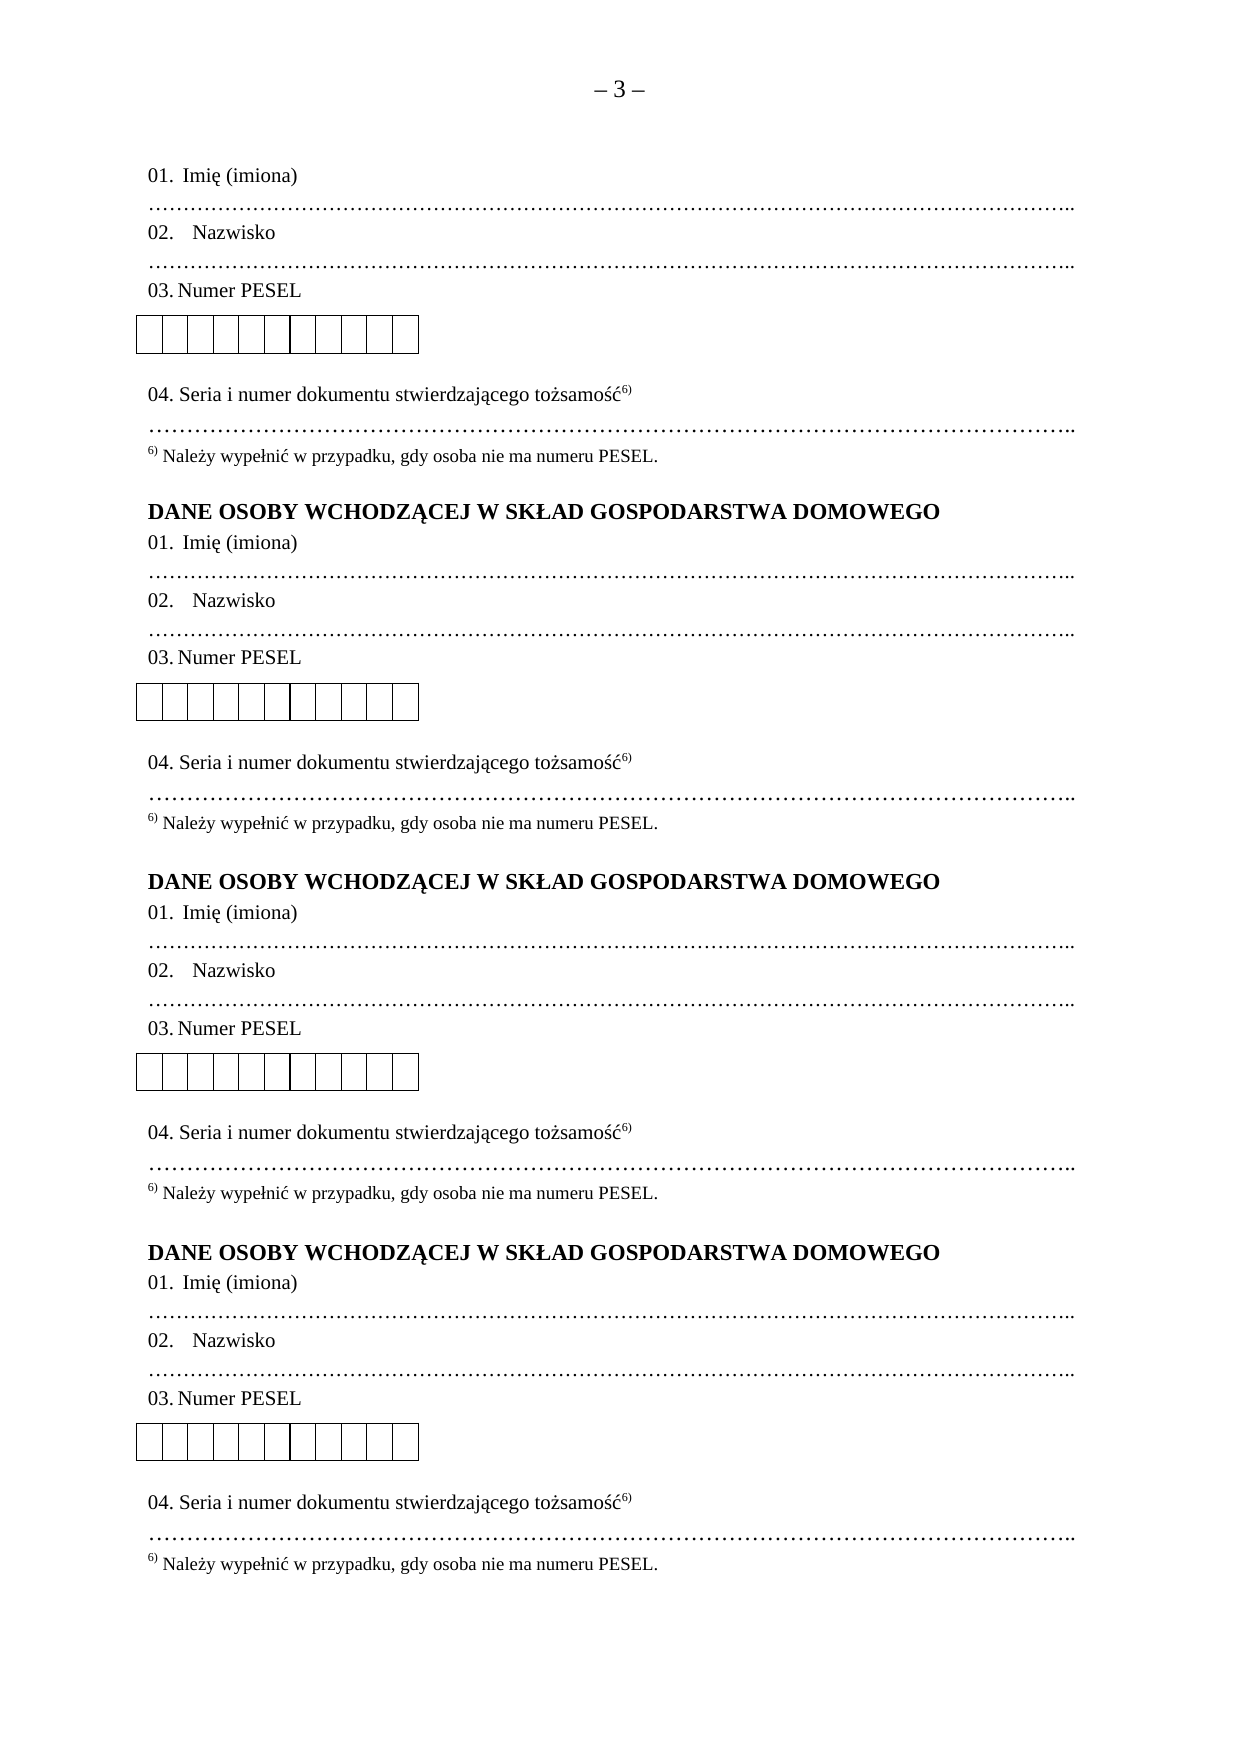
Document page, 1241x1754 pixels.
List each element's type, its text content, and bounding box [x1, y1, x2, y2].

text DANE OSOBY WCHODZĄCEJ W SKŁAD GOSPODARSTWA DOMOWEGO [148, 868, 1091, 895]
table_header [291, 684, 315, 720]
table_header [393, 1054, 418, 1090]
text …………………………………………………………………………………………………………………….. [148, 987, 1091, 1011]
table_header [342, 684, 366, 720]
table_header [265, 1424, 289, 1460]
text ………………………………………………………………………………………………………….. [148, 779, 1091, 805]
table_header [214, 1424, 238, 1460]
table_header [367, 684, 392, 720]
table_header [291, 316, 315, 352]
list Numer PESEL [148, 278, 1079, 302]
table_header [367, 316, 392, 352]
table_header [137, 684, 162, 720]
list Imię (imiona) [148, 162, 1079, 187]
table_header [265, 1054, 289, 1090]
table_header [163, 1054, 187, 1090]
list Nazwisko [148, 220, 1079, 244]
text …………………………………………………………………………………………………………………….. [148, 616, 1091, 641]
table_header [188, 1054, 213, 1090]
table_header [239, 684, 264, 720]
table_header [137, 1054, 162, 1090]
table_header [214, 1054, 238, 1090]
text …………………………………………………………………………………………………………………….. [148, 1357, 1091, 1381]
table_header [316, 316, 341, 352]
table_header [214, 684, 238, 720]
list Imię (imiona) [148, 530, 1079, 554]
list Nazwisko [148, 1328, 1079, 1352]
text 6) Należy wypełnić w przypadku, gdy osoba nie ma numeru PESEL. [148, 810, 1079, 834]
table_header [393, 316, 418, 352]
table_header [137, 1424, 162, 1460]
text …………………………………………………………………………………………………………………….. [148, 559, 1091, 583]
table_header [367, 1424, 392, 1460]
text ………………………………………………………………………………………………………….. [148, 1149, 1091, 1175]
text …………………………………………………………………………………………………………………….. [148, 191, 1091, 215]
table_header [239, 1054, 264, 1090]
table_header [163, 1424, 187, 1460]
table_header [239, 316, 264, 352]
list Imię (imiona) [148, 900, 1079, 924]
list Nazwisko [148, 588, 1079, 612]
list Numer PESEL [148, 1386, 1079, 1409]
table_header [393, 1424, 418, 1460]
text …………………………………………………………………………………………………………………….. [148, 1299, 1091, 1323]
table_header [316, 1054, 341, 1090]
list Numer PESEL [148, 645, 1079, 669]
table_header [342, 316, 366, 352]
text 04. Seria i numer dokumentu stwierdzającego tożsamość6) [148, 1120, 1091, 1144]
table_header [188, 316, 213, 352]
text 04. Seria i numer dokumentu stwierdzającego tożsamość6) [148, 1490, 1091, 1514]
table_header [316, 684, 341, 720]
list Nazwisko [148, 958, 1079, 982]
text DANE OSOBY WCHODZĄCEJ W SKŁAD GOSPODARSTWA DOMOWEGO [148, 1238, 1091, 1265]
table_header [342, 1424, 366, 1460]
table_header [265, 684, 289, 720]
text ………………………………………………………………………………………………………….. [148, 1519, 1091, 1545]
text …………………………………………………………………………………………………………………….. [148, 929, 1091, 953]
text …………………………………………………………………………………………………………………….. [148, 249, 1091, 273]
text 04. Seria i numer dokumentu stwierdzającego tożsamość6) [148, 750, 1091, 774]
table_header [367, 1054, 392, 1090]
table_header [188, 684, 213, 720]
text 6) Należy wypełnić w przypadku, gdy osoba nie ma numeru PESEL. [148, 443, 1079, 467]
table_header [188, 1424, 213, 1460]
text DANE OSOBY WCHODZĄCEJ W SKŁAD GOSPODARSTWA DOMOWEGO [148, 498, 1091, 525]
table_header [137, 316, 162, 352]
table_header [316, 1424, 341, 1460]
table_header [163, 316, 187, 352]
table_header [214, 316, 238, 352]
list Imię (imiona) [148, 1270, 1079, 1294]
table_header [239, 1424, 264, 1460]
text 6) Należy wypełnić w przypadku, gdy osoba nie ma numeru PESEL. [148, 1180, 1079, 1204]
table_header [265, 316, 289, 352]
list Numer PESEL [148, 1015, 1079, 1039]
text ………………………………………………………………………………………………………….. [148, 411, 1091, 438]
text 04. Seria i numer dokumentu stwierdzającego tożsamość6) [148, 382, 1091, 406]
table_header [393, 684, 418, 720]
table_header [163, 684, 187, 720]
table_header [291, 1054, 315, 1090]
text 6) Należy wypełnić w przypadku, gdy osoba nie ma numeru PESEL. [148, 1550, 1079, 1574]
table_header [291, 1424, 315, 1460]
table_header [342, 1054, 366, 1090]
